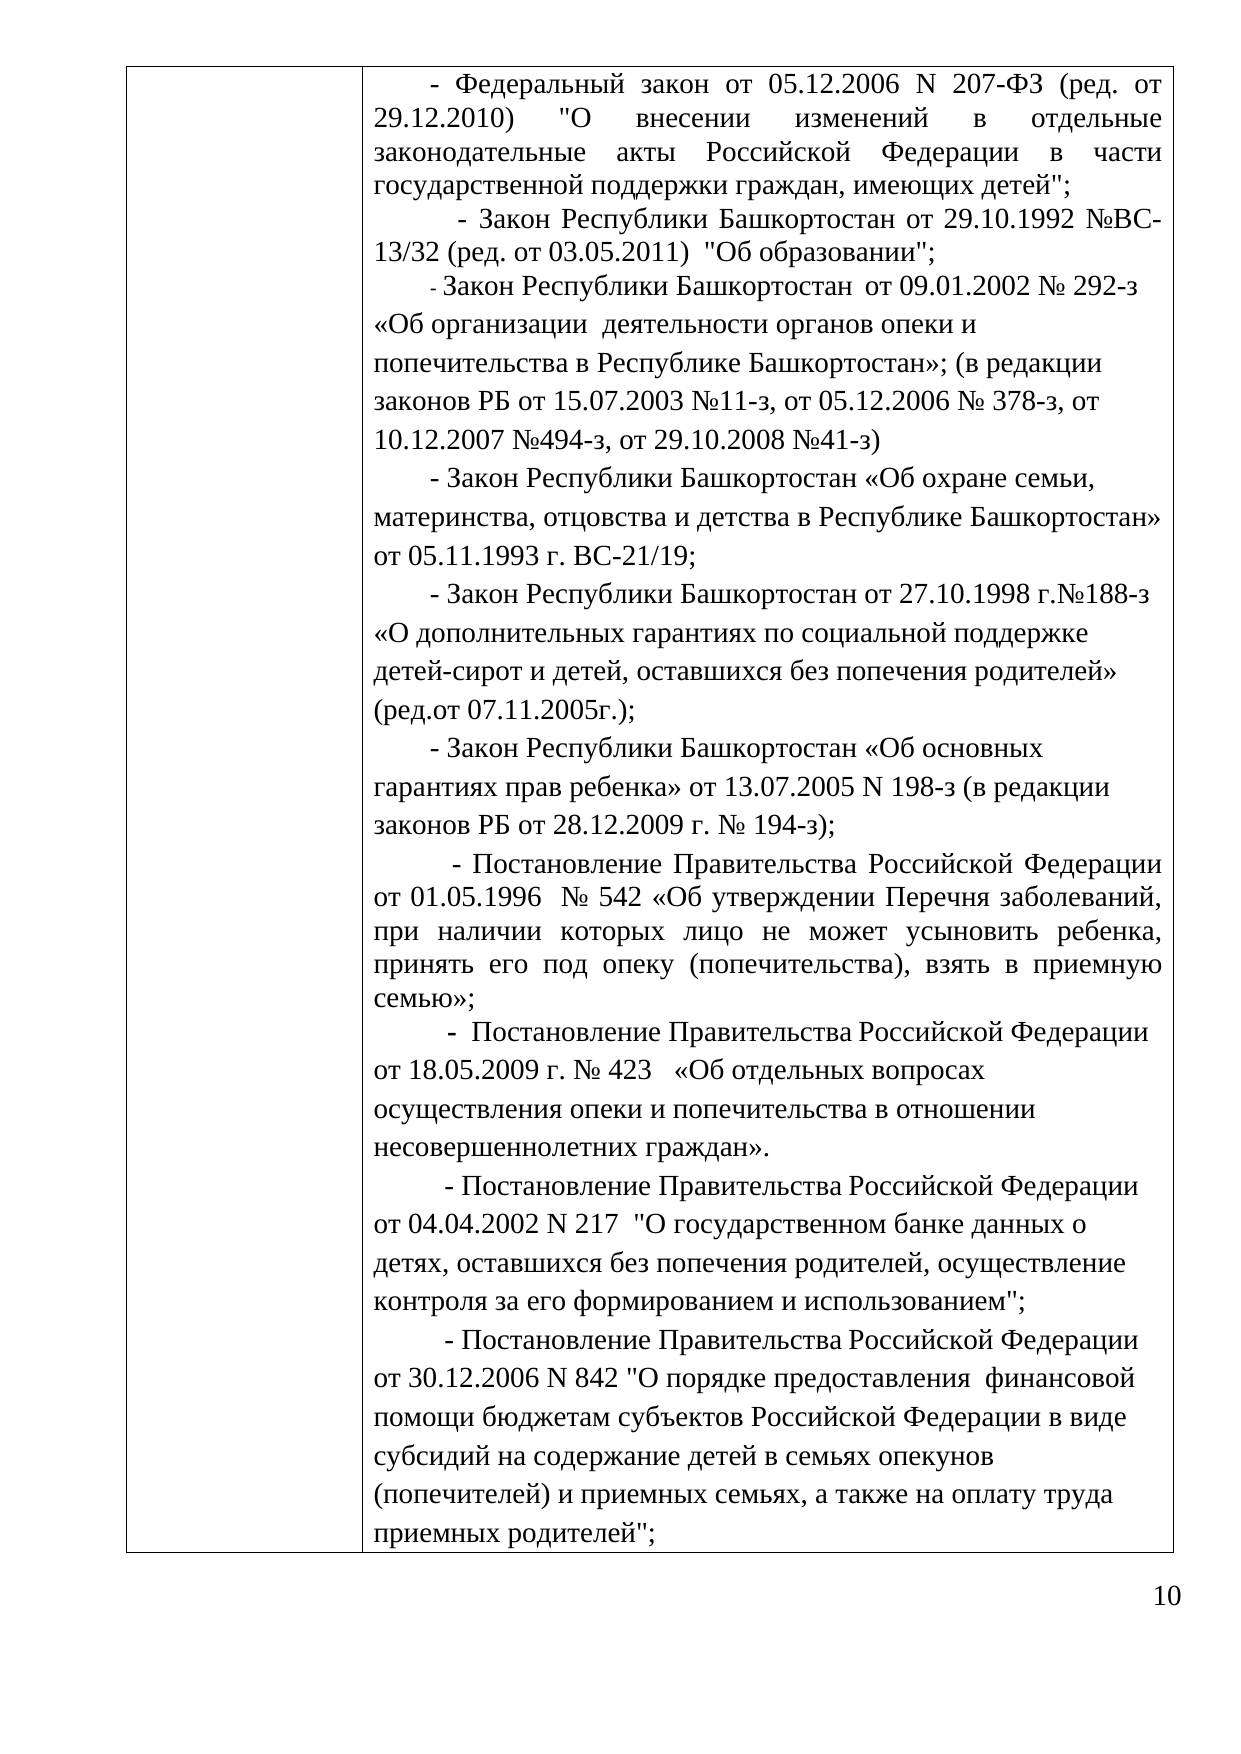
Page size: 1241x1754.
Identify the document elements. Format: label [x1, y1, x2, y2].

table_cell [363, 67, 1173, 1552]
table_cell [127, 67, 362, 1552]
